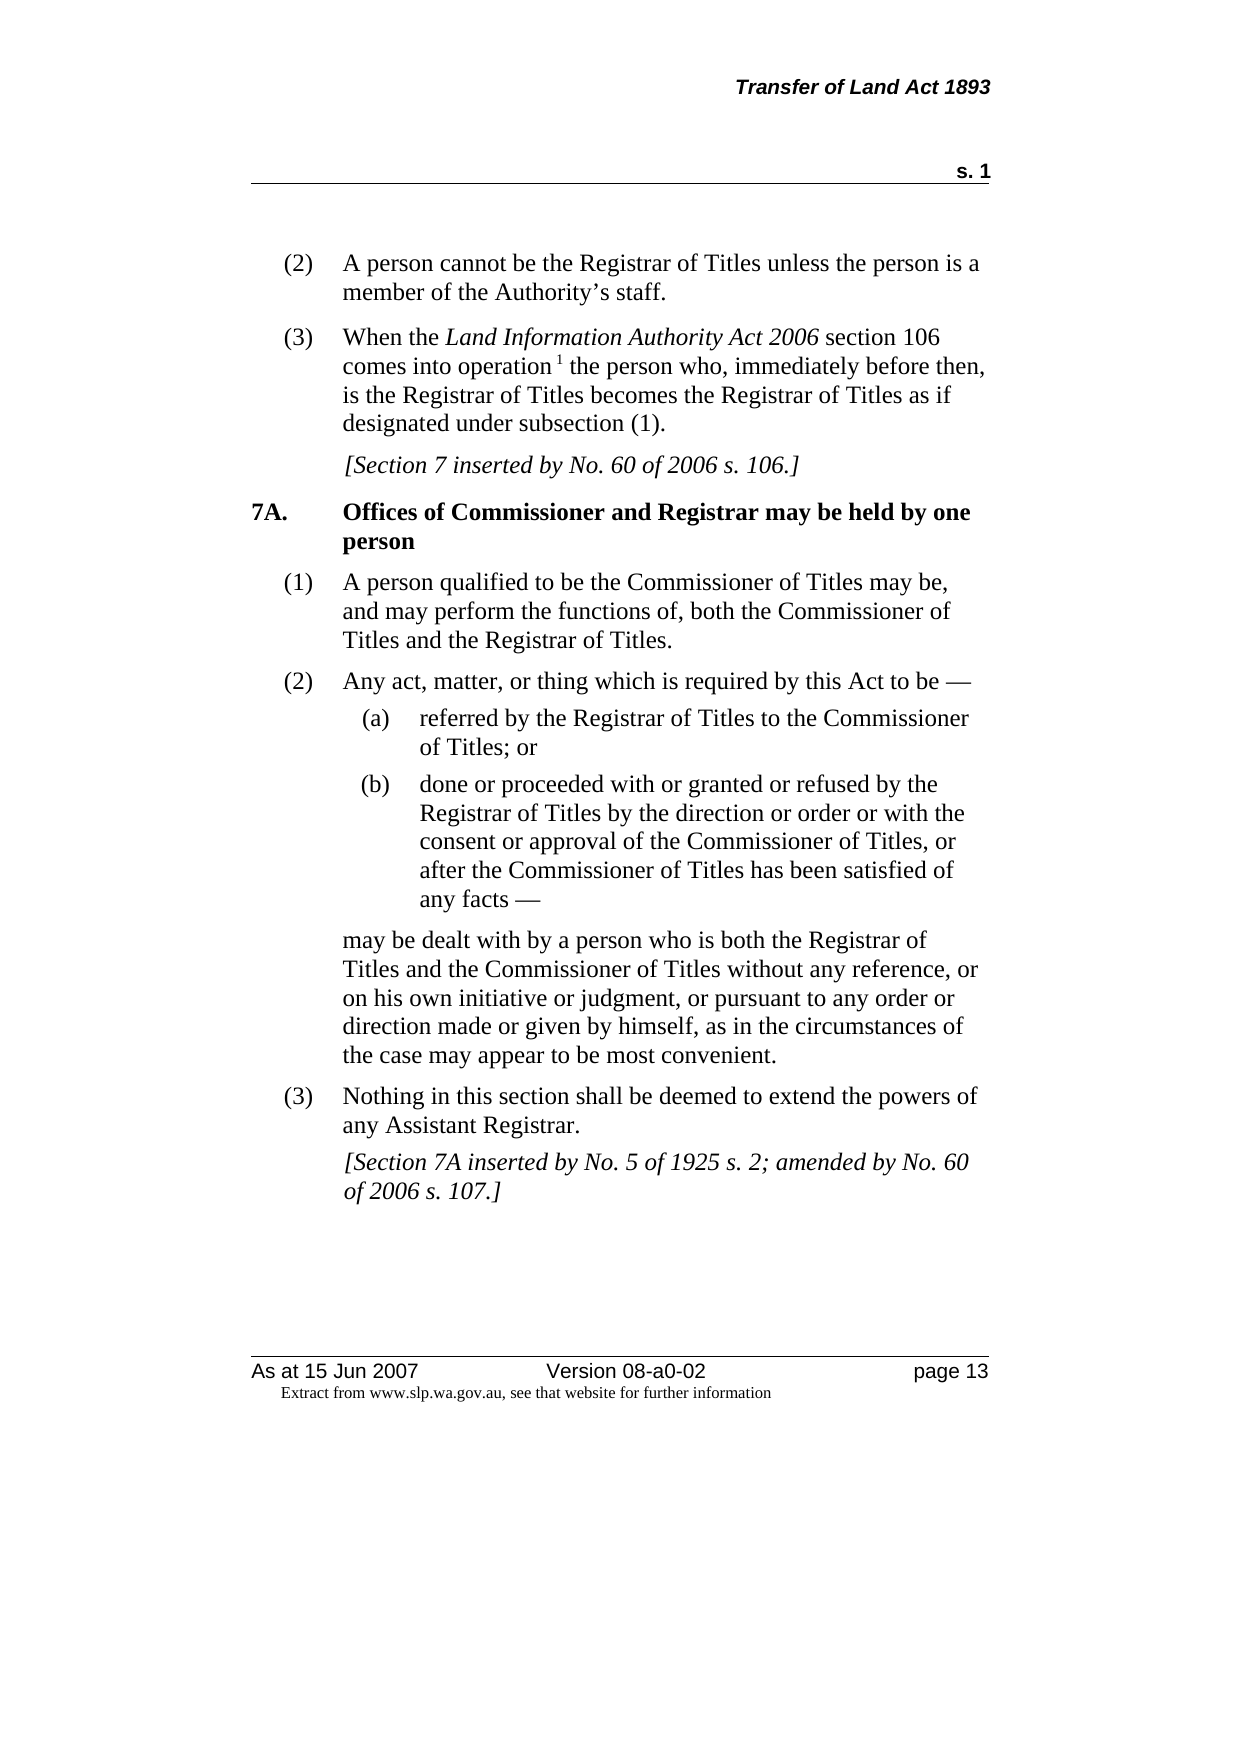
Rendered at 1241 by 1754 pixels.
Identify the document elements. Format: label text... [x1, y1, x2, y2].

text [Section 7 inserted by No. 60 of 2006 s. 106.] [251, 450, 989, 478]
text (2) Any act, matter, or thing which is required by this Act to be — [251, 666, 989, 695]
text (2) A person cannot be the Registrar of Titles unless the person is a member of the Authority’s staff. [251, 248, 989, 306]
text (3) When the Land Information Authority Act 2006 section 106 comes into operation 1 the person who, immediately before then, is the Registrar of Titles becomes the Registrar of Titles as if designated under subsection (1). [251, 322, 989, 437]
text (b) done or proceeded with or granted or refused by the Registrar of Titles by the direction or order or with the consent or approval of the Commissioner of Titles, or after the Commissioner of Titles has been satisfied of any facts — [251, 769, 989, 913]
text (1) A person qualified to be the Commissioner of Titles may be, and may perform the functions of, both the Commissioner of Titles and the Registrar of Titles. [251, 567, 989, 653]
text may be dealt with by a person who is both the Registrar of Titles and the Commissioner of Titles without any reference, or on his own initiative or judgment, or pursuant to any order or direction made or given by himself, as in the circumstances of the case may appear to be most convenient. [251, 925, 989, 1069]
text (a) referred by the Registrar of Titles to the Commissioner of Titles; or [251, 703, 989, 761]
subtitle 7A. Offices of Commissioner and Registrar may be held by one person [251, 497, 989, 555]
text (3) Nothing in this section shall be deemed to extend the powers of any Assistant Registrar. [251, 1081, 989, 1139]
text [Section 7A inserted by No. 5 of 1925 s. 2; amended by No. 60 of 2006 s. 107.] [251, 1147, 989, 1205]
